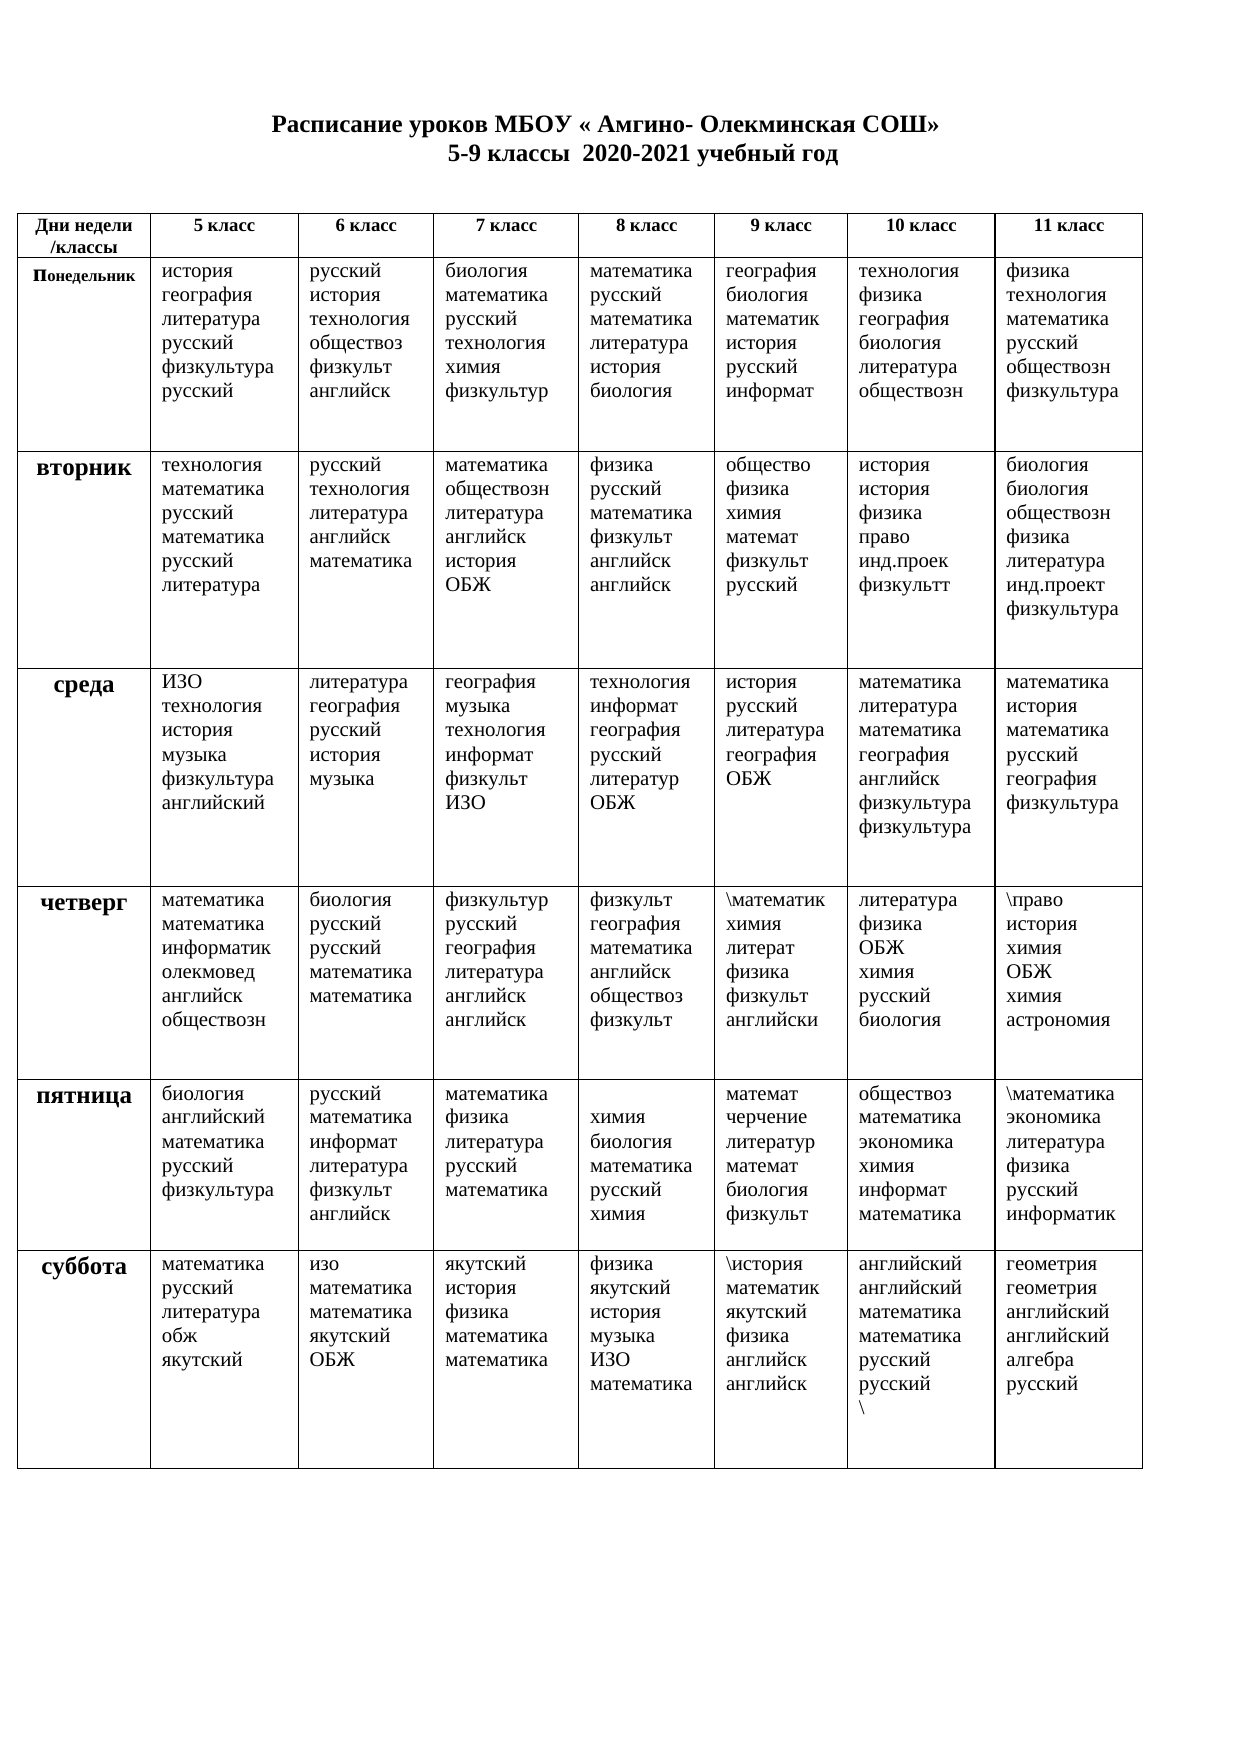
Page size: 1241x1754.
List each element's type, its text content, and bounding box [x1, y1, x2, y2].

table_cell общество физика химия математ физкульт русский [715, 452, 847, 668]
table_cell литература география русский история музыка [299, 669, 433, 886]
table_header 11 класс [996, 214, 1142, 257]
table_cell математ черчение литератур математ биология физкульт [715, 1080, 847, 1250]
table_cell русский история технология обществоз физкульт английск [299, 258, 433, 451]
table_cell четверг [18, 887, 150, 1079]
table_cell математика история математика русский география физкультура [996, 669, 1142, 886]
table_cell якутский история физика математика математика [434, 1251, 578, 1467]
table_cell математика физика литература русский математика [434, 1080, 578, 1250]
table_cell физика технология математика русский обществозн физкультура [996, 258, 1142, 451]
table_cell изо математика математика якутский ОБЖ [299, 1251, 433, 1467]
list 5-9 классы 2020-2021 учебный год [104, 138, 1182, 167]
table_cell математика русский литература обж якутский [151, 1251, 298, 1467]
table_cell история русский литература география ОБЖ [715, 669, 847, 886]
table_cell математика математика информатик олекмовед английск обществозн [151, 887, 298, 1079]
table_cell технология математика русский математика русский литература [151, 452, 298, 668]
table_header Дни недели /классы [18, 214, 150, 257]
table_cell история история физика право инд.проек физкультт [848, 452, 994, 668]
table_cell математика литература математика география английск физкультура физкультура [848, 669, 994, 886]
table_cell биология русский русский математика математика [299, 887, 433, 1079]
table_cell биология английский математика русский физкультура [151, 1080, 298, 1250]
table_cell пятница [18, 1080, 150, 1250]
table_cell среда [18, 669, 150, 886]
table_cell русский математика информат литература физкульт английск [299, 1080, 433, 1250]
table_header 9 класс [715, 214, 847, 257]
table_cell физика русский математика физкульт английск английск [579, 452, 714, 668]
table_header 8 класс [579, 214, 714, 257]
table_cell обществоз математика экономика химия информат математика [848, 1080, 994, 1250]
table_cell ИЗО технология история музыка физкультура английский [151, 669, 298, 886]
table_header 6 класс [299, 214, 433, 257]
table_cell биология математика русский технология химия физкультур [434, 258, 578, 451]
table_cell история география литература русский физкультура русский [151, 258, 298, 451]
table_cell физкультур русский география литература английск английск [434, 887, 578, 1079]
table_header 7 класс [434, 214, 578, 257]
table_cell биология биология обществозн физика литература инд.проект физкультура [996, 452, 1142, 668]
table_cell русский технология литература английск математика [299, 452, 433, 668]
table_cell физика якутский история музыка ИЗО математика [579, 1251, 714, 1467]
table_header 10 класс [848, 214, 994, 257]
text Расписание уроков МБОУ « Амгино- Олекминская СОШ» [29, 109, 1182, 138]
table_cell \право история химия ОБЖ химия астрономия [996, 887, 1142, 1079]
table_cell математика обществозн литература английск история ОБЖ [434, 452, 578, 668]
table_header 5 класс [151, 214, 298, 257]
table_cell химия биология математика русский химия [579, 1080, 714, 1250]
table_cell \математика экономика литература физика русский информатик [996, 1080, 1142, 1250]
table_cell геометрия геометрия английский английский алгебра русский [996, 1251, 1142, 1467]
table_cell литература физика ОБЖ химия русский биология [848, 887, 994, 1079]
table_cell суббота [18, 1251, 150, 1467]
table_cell понедельник [18, 258, 150, 451]
table_cell география биология математик история русский информат [715, 258, 847, 451]
table_cell физкульт география математика английск обществоз физкульт [579, 887, 714, 1079]
table_cell вторник [18, 452, 150, 668]
table_cell \математик химия литерат физика физкульт английски [715, 887, 847, 1079]
table_cell технология информат география русский литератур ОБЖ [579, 669, 714, 886]
table_cell технология физика география биология литература обществозн [848, 258, 994, 451]
table_cell английский английский математика математика русский русский \ [848, 1251, 994, 1467]
table_cell \история математик якутский физика английск английск [715, 1251, 847, 1467]
table_cell математика русский математика литература история биология [579, 258, 714, 451]
table_cell география музыка технология информат физкульт ИЗО [434, 669, 578, 886]
